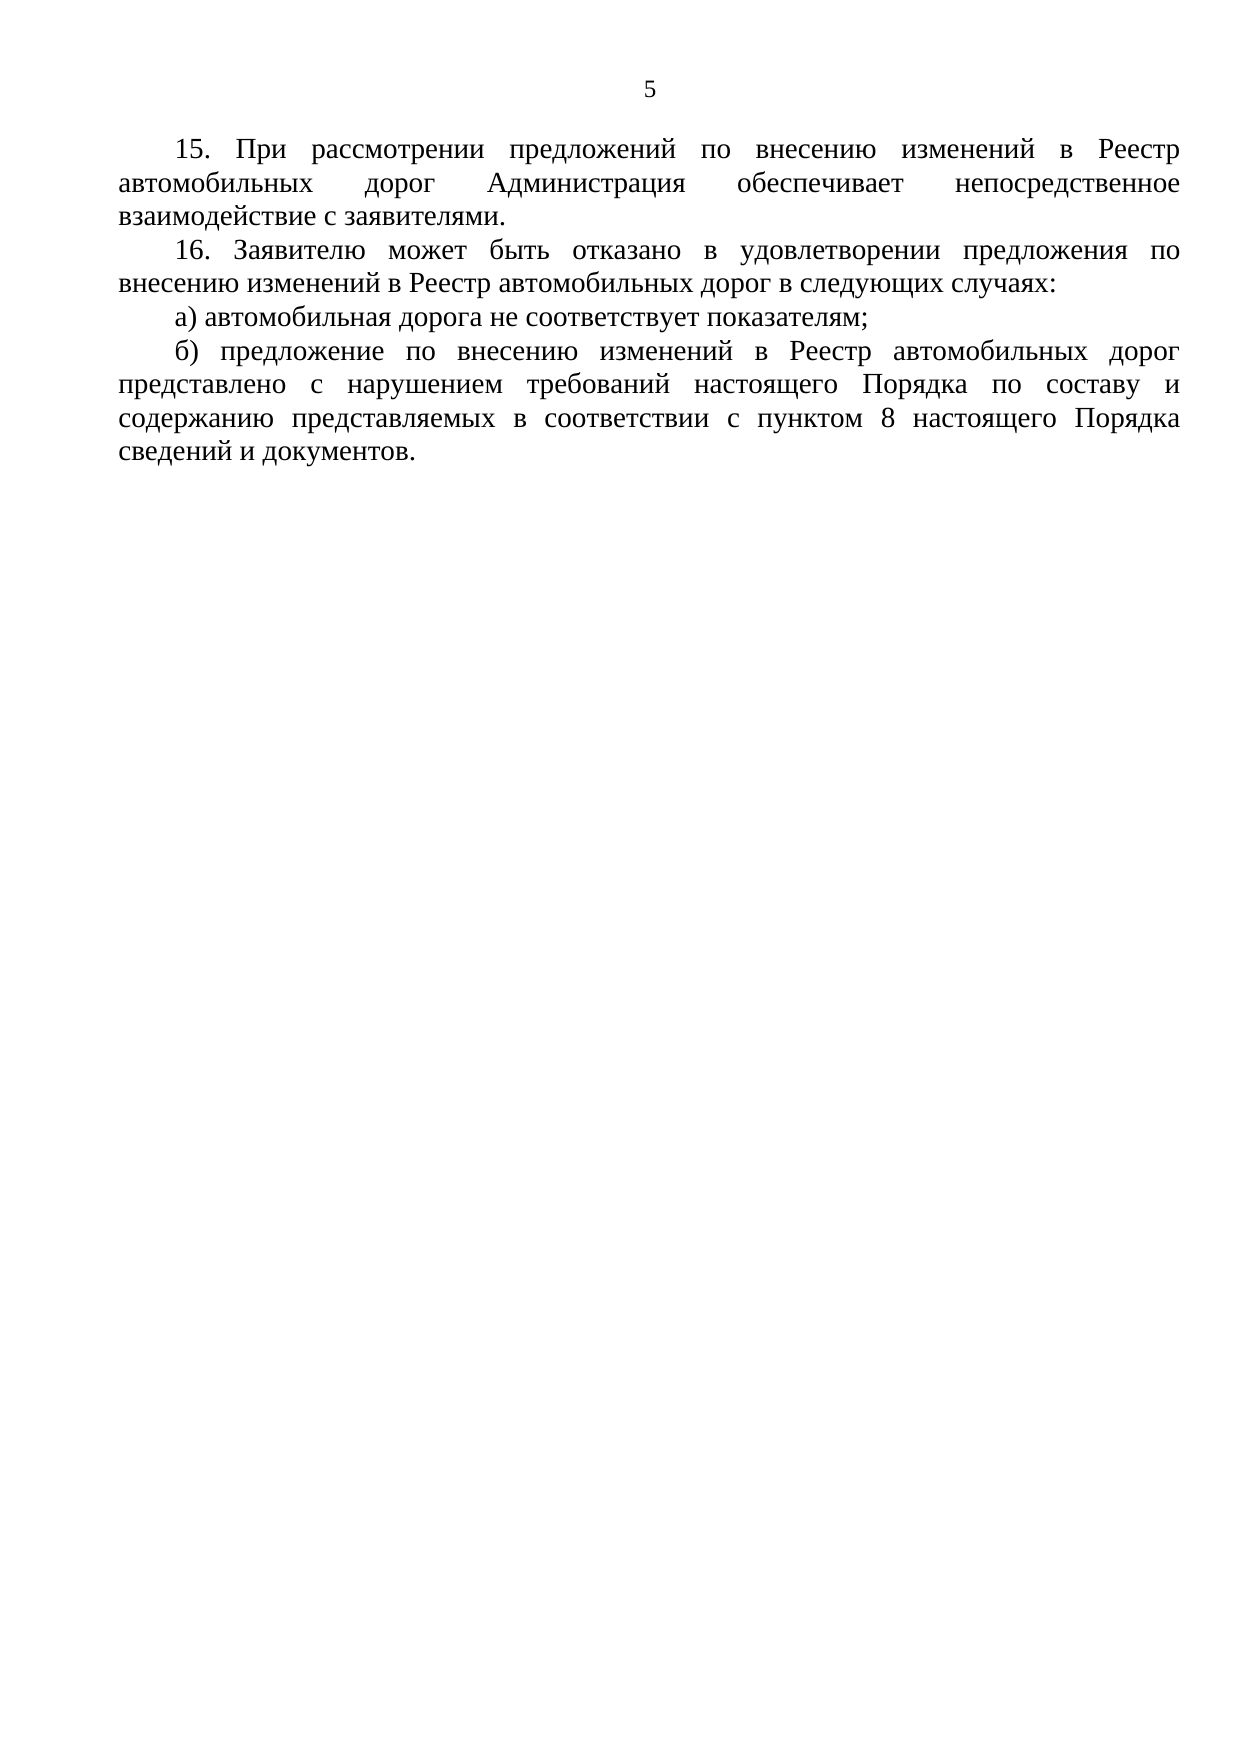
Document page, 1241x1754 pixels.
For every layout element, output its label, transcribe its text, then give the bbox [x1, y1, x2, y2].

text 15. При рассмотрении предложений по внесению изменений в Реестр автомобильных дорог Администрация обеспечивает непосредственное взаимодействие с заявителями. [118, 131, 1181, 232]
text б) предложение по внесению изменений в Реестр автомобильных дорог представлено с нарушением требований настоящего Порядка по составу и содержанию представляемых в соответствии с пунктом 8 настоящего Порядка сведений и документов. [118, 333, 1181, 467]
text а) автомобильная дорога не соответствует показателям; [118, 299, 1181, 333]
text 16. Заявителю может быть отказано в удовлетворении предложения по внесению изменений в Реестр автомобильных дорог в следующих случаях: [118, 232, 1181, 299]
